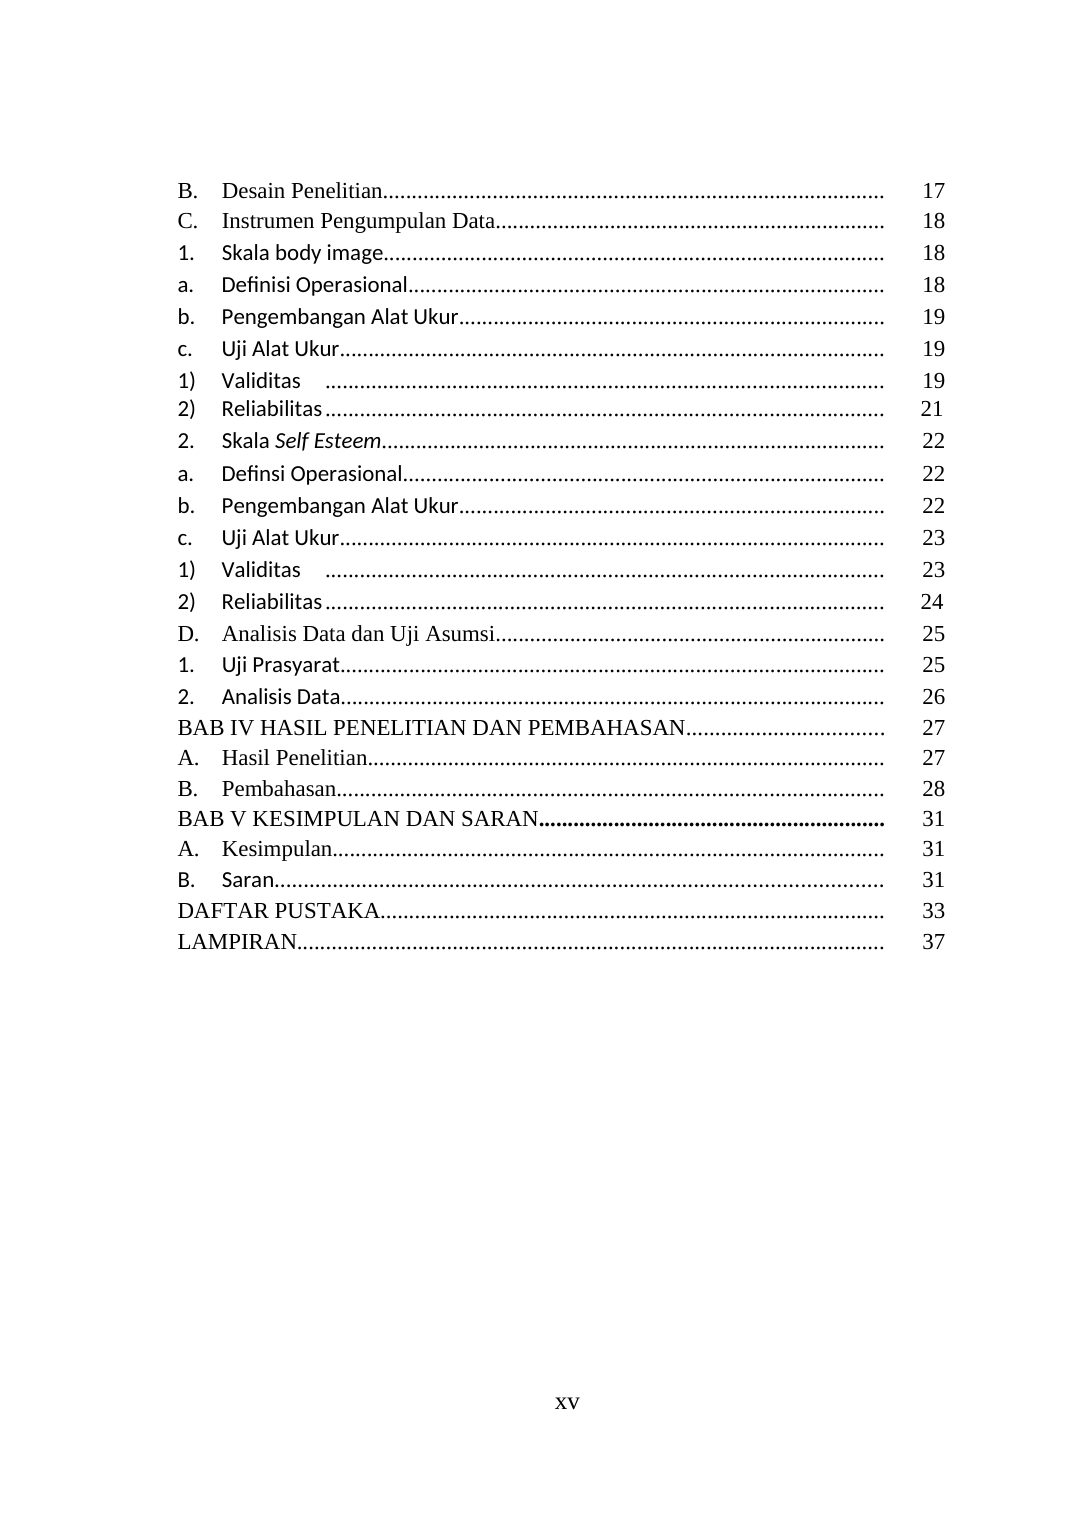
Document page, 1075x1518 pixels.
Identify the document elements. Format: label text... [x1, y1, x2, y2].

text D. Analisis Data dan Uji Asumsi 25 [177, 620, 957, 646]
text B. Pembahasan 28 [177, 775, 957, 801]
text 1) Validitas 19 [177, 366, 957, 394]
text A. Kesimpulan 31 [177, 835, 957, 861]
text b. Pengembangan Alat Ukur 19 [177, 302, 957, 330]
text 1. Skala body image 18 [177, 238, 957, 266]
text a. Definisi Operasional 18 [177, 270, 957, 298]
text BAB V KESIMPULAN DAN SARAN 31 [177, 805, 957, 831]
text DAFTAR PUSTAKA 33 [177, 897, 957, 924]
text 2) Reliabilitas 21 [177, 394, 957, 422]
text 2. Skala Self Esteem 22 [177, 427, 957, 454]
text c. Uji Alat Ukur 19 [177, 334, 957, 362]
text B. Desain Penelitian 17 [177, 177, 957, 203]
text C. Instrumen Pengumpulan Data 18 [177, 207, 957, 234]
text 1) Validitas 23 [177, 555, 957, 583]
text A. Hasil Penelitian 27 [177, 744, 957, 771]
text c. Uji Alat Ukur 23 [177, 523, 957, 551]
text BAB IV HASIL PENELITIAN DAN PEMBAHASAN 27 [177, 714, 957, 741]
text 1. Uji Prasyarat 25 [177, 650, 957, 678]
text a. Definsi Operasional 22 [177, 459, 957, 487]
text LAMPIRAN 37 [177, 928, 957, 954]
text 2) Reliabilitas 24 [177, 587, 957, 616]
text 2. Analisis Data 26 [177, 682, 957, 710]
text b. Pengembangan Alat Ukur 22 [459, 491, 957, 519]
text B. Saran 31 [177, 865, 957, 893]
